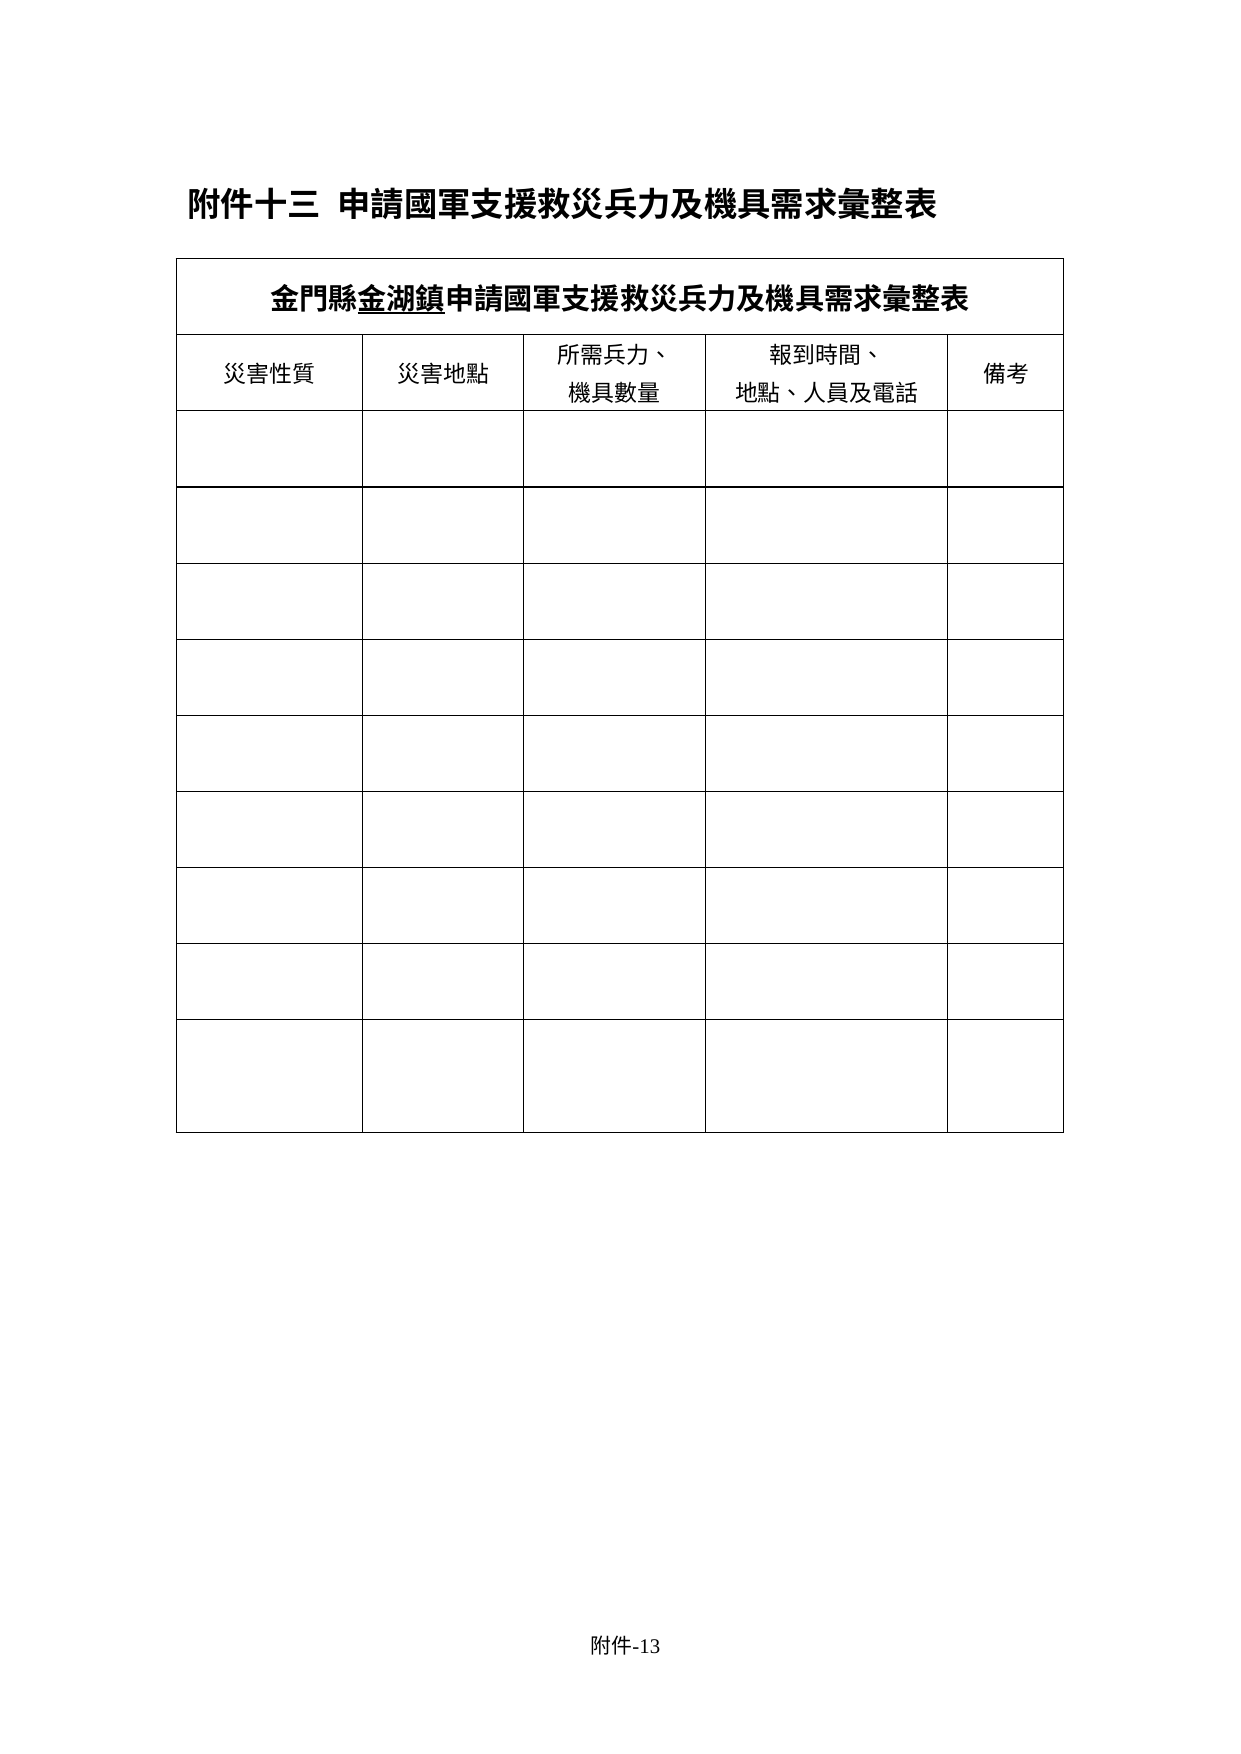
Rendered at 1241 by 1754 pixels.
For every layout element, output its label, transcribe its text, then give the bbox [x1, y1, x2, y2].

table_cell [524, 564, 705, 638]
table_cell [177, 944, 362, 1019]
table_cell [363, 488, 523, 562]
table_cell [524, 411, 705, 486]
table_cell [948, 1020, 1063, 1132]
table_cell [706, 488, 947, 562]
table_cell [363, 716, 523, 791]
table_cell 災害性質 [177, 335, 362, 410]
table_cell [363, 564, 523, 638]
table_cell [948, 640, 1063, 714]
table_cell [363, 640, 523, 714]
table_cell 備考 [948, 335, 1063, 410]
table_cell [706, 1020, 947, 1132]
table_cell [706, 564, 947, 638]
table_cell [948, 868, 1063, 943]
table_cell [363, 868, 523, 943]
table_cell [177, 640, 362, 714]
table_cell [524, 716, 705, 791]
table_cell [948, 716, 1063, 791]
table_cell [177, 564, 362, 638]
table_cell [177, 868, 362, 943]
table_cell [706, 944, 947, 1019]
table_cell [948, 944, 1063, 1019]
table_cell [706, 640, 947, 714]
table_cell [524, 640, 705, 714]
table_cell [948, 564, 1063, 638]
table_cell 報到時間、 地點、人員及電話 [706, 335, 947, 410]
table_cell [524, 868, 705, 943]
table_cell [363, 944, 523, 1019]
table_cell [177, 1020, 362, 1132]
table_cell 災害地點 [363, 335, 523, 410]
table_cell [706, 868, 947, 943]
table_cell [363, 1020, 523, 1132]
table_cell [524, 944, 705, 1019]
table_cell [363, 411, 523, 486]
table_cell [177, 411, 362, 486]
table_cell [706, 411, 947, 486]
table_cell [524, 792, 705, 867]
table_cell [706, 716, 947, 791]
table_header 金門縣金湖鎮申請國軍支援救災兵力及機具需求彙整表 [177, 259, 1063, 334]
table_cell [524, 488, 705, 562]
table_cell [948, 792, 1063, 867]
table_cell [177, 792, 362, 867]
table_cell [363, 792, 523, 867]
text 申請國軍支援救災兵力及機具需求彙整表 [187, 164, 1063, 239]
table_cell [706, 792, 947, 867]
table_cell [948, 411, 1063, 486]
table_cell [177, 488, 362, 562]
table_cell [177, 716, 362, 791]
table_cell 所需兵力、 機具數量 [524, 335, 705, 410]
table_cell [524, 1020, 705, 1132]
table_cell [948, 488, 1063, 562]
